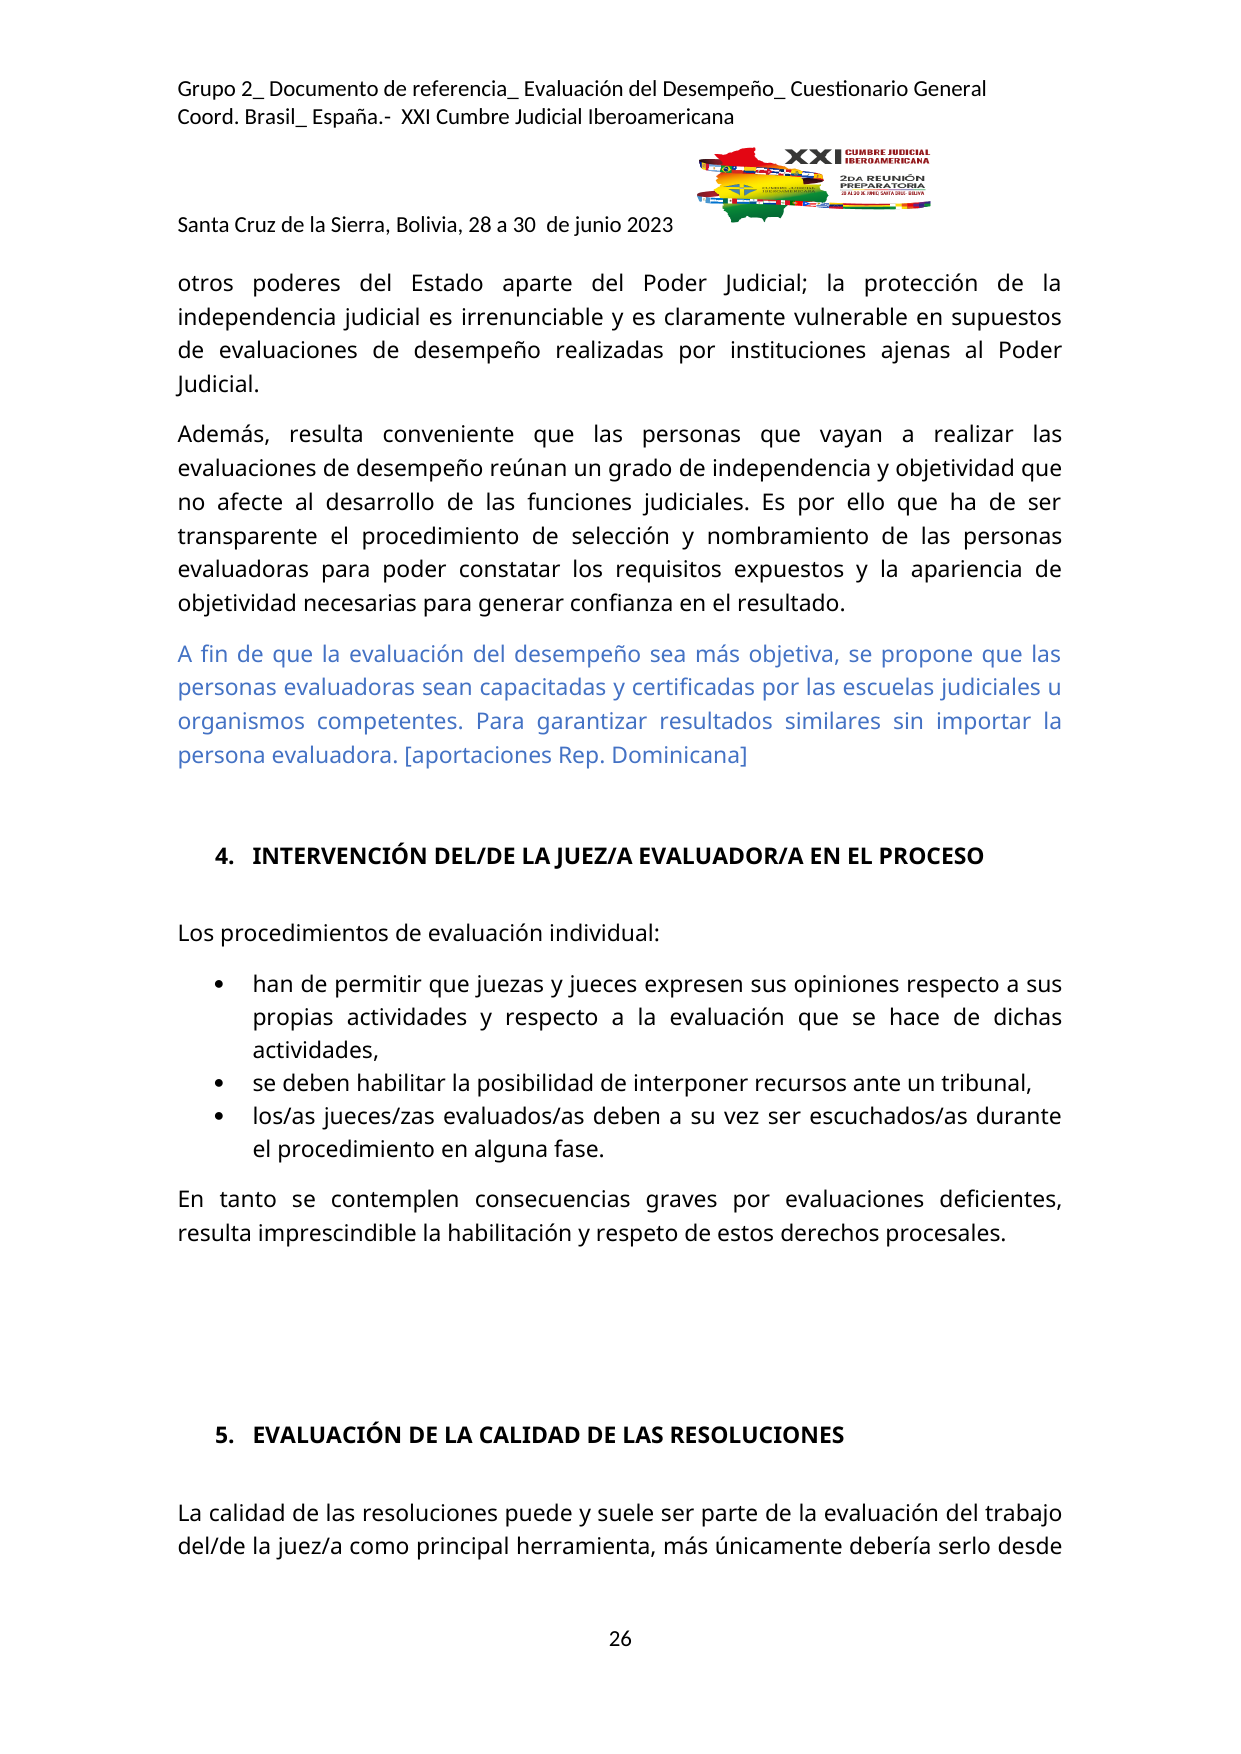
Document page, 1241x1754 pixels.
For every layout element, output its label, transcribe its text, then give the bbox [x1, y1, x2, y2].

list los/as jueces/zas evaluados/as deben a su vez ser escuchados/as durante el procedimiento en alguna fase. [215, 1100, 1063, 1165]
list han de permitir que juezas y jueces expresen sus opiniones respecto a sus propias actividades y respecto a la evaluación que se hace de dichas actividades, [215, 968, 1063, 1065]
list EVALUACIÓN DE LA CALIDAD DE LAS RESOLUCIONES [215, 1419, 1063, 1450]
list INTERVENCIÓN DEL/DE LA JUEZ/A EVALUADOR/A EN EL PROCESO [215, 839, 1063, 871]
list se deben habilitar la posibilidad de interponer recursos ante un tribunal, [215, 1067, 1063, 1098]
picture [679, 129, 948, 233]
text En tanto se contemplen consecuencias graves por evaluaciones deficientes, resulta imprescindible la habilitación y respeto de estos derechos procesales. [177, 1183, 1063, 1248]
text Además, resulta conveniente que las personas que vayan a realizar las evaluaciones de desempeño reúnan un grado de independencia y objetividad que no afecte al desarrollo de las funciones judiciales. Es por ello que ha de ser transparente el procedimiento de selección y nombramiento de las personas evaluadoras para poder constatar los requisitos expuestos y la apariencia de objetividad necesarias para generar confianza en el resultado. [177, 418, 1063, 618]
text A fin de que la evaluación del desempeño sea más objetiva, se propone que las personas evaluadoras sean capacitadas y certificadas por las escuelas judiciales u organismos competentes. Para garantizar resultados similares sin importar la persona evaluadora. [aportaciones Rep. Dominicana] [177, 637, 1063, 770]
text Los procedimientos de evaluación individual: [177, 917, 1063, 949]
